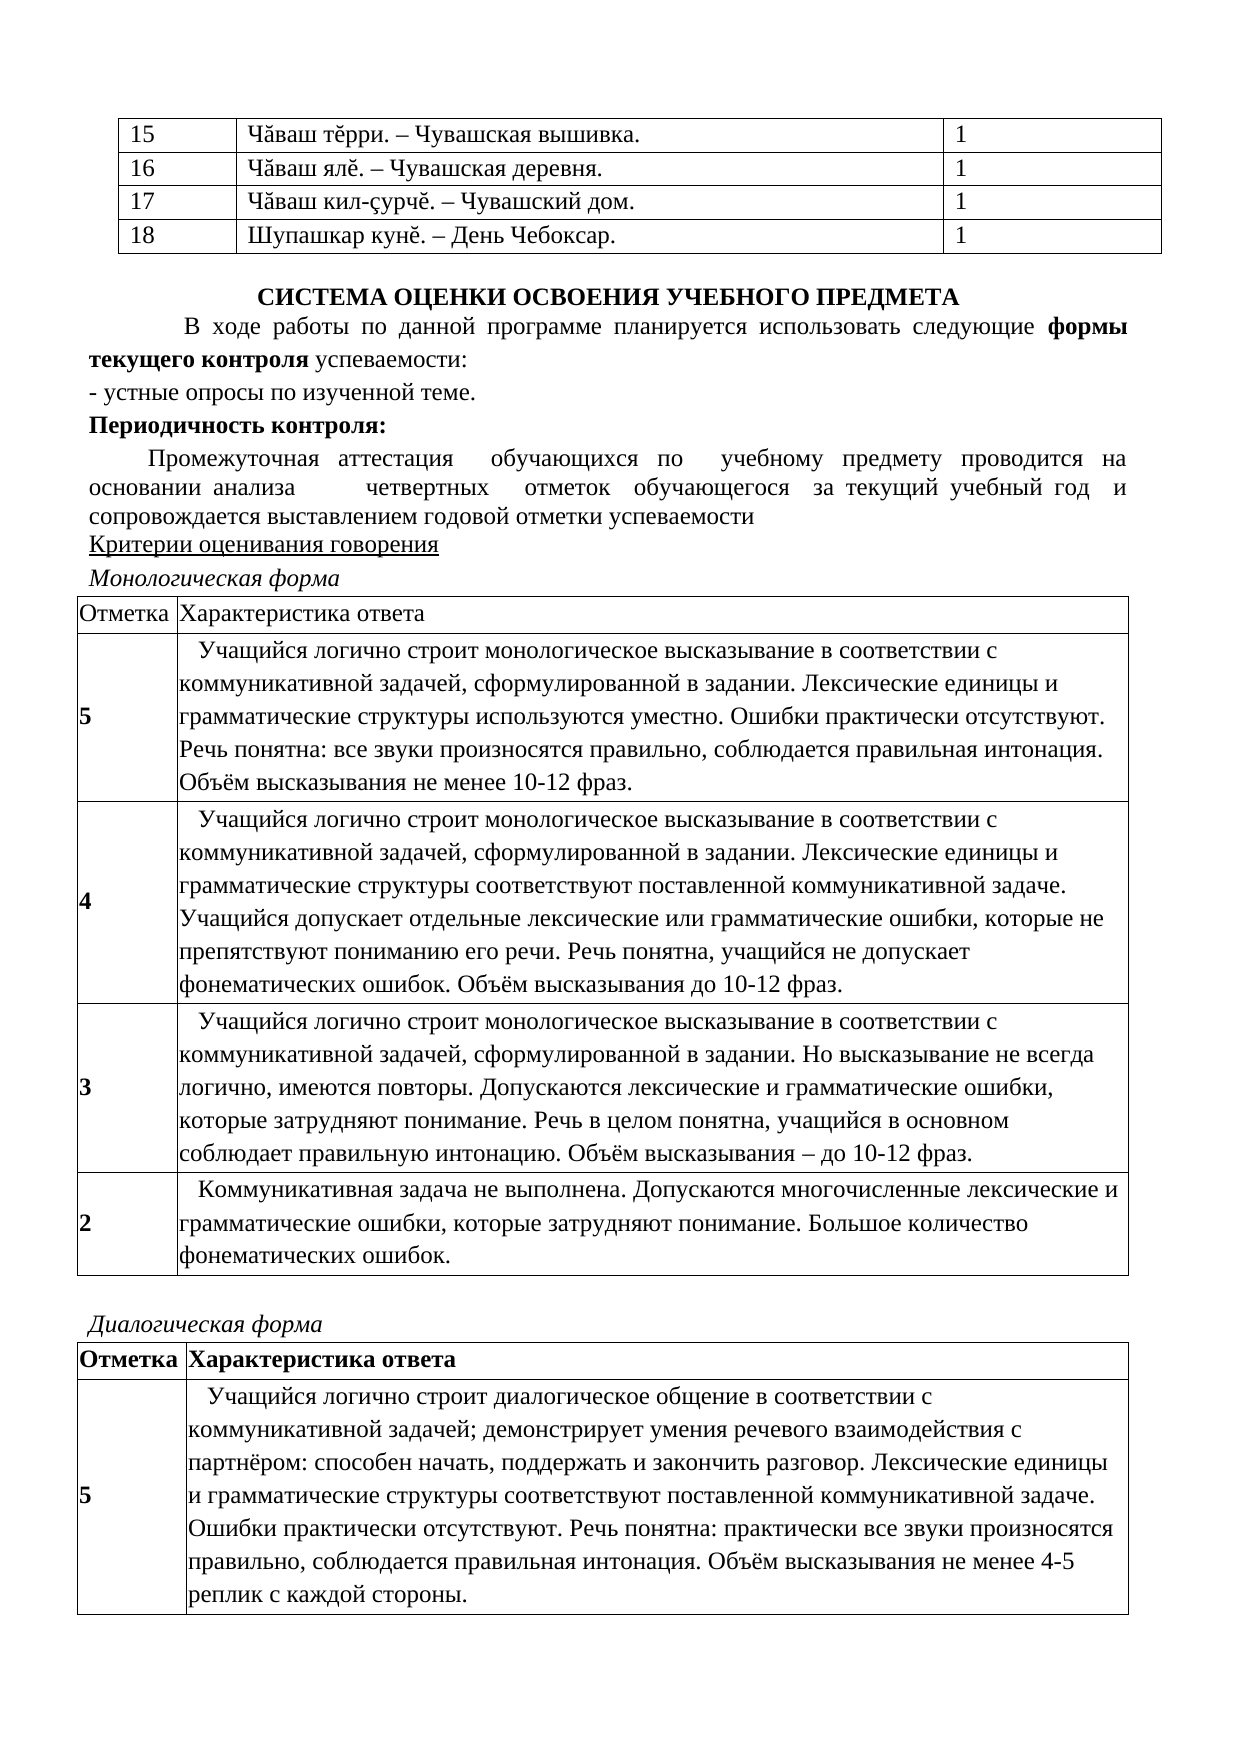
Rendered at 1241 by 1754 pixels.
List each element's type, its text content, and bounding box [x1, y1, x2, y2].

table_cell Учащийся логично строит монологическое высказывание в соответствии с коммуникативной задачей, сформулированной в задании. Но высказывание не всегда логично, имеются повторы. Допускаются лексические и грамматические ошибки, которые затрудняют понимание. Речь в целом понятна, учащийся в основном соблюдает правильную интонацию. Объём высказывания – до 10-12 фраз. [178, 1004, 1128, 1172]
table_cell Учащийся логично строит диалогическое общение в соответствии с коммуникативной задачей; демонстрирует умения речевого взаимодействия с партнёром: способен начать, поддержать и закончить разговор. Лексические единицы и грамматические структуры соответствуют поставленной коммуникативной задаче. Ошибки практически отсутствуют. Речь понятна: практически все звуки произносятся правильно, соблюдается правильная интонация. Объём высказывания не менее 4-5 реплик с каждой стороны. [187, 1380, 1128, 1613]
table_cell 16 [119, 153, 236, 185]
table_cell Учащийся логично строит монологическое высказывание в соответствии с коммуникативной задачей, сформулированной в задании. Лексические единицы и грамматические структуры используются уместно. Ошибки практически отсутствуют. Речь понятна: все звуки произносятся правильно, соблюдается правильная интонация. Объём высказывания не менее 10-12 фраз. [178, 634, 1128, 801]
table_cell 1 [944, 153, 1161, 185]
table_cell Чăваш кил-çурчĕ. – Чувашский дом. [237, 186, 943, 219]
table_cell 18 [119, 220, 236, 253]
table_cell 3 [78, 1004, 177, 1172]
text Периодичность контроля: [89, 410, 1128, 439]
text Монологическая форма [89, 563, 1128, 591]
table_header Характеристика ответа [187, 1343, 1128, 1379]
table_cell Шупашкар кунĕ. – День Чебоксар. [237, 220, 943, 253]
table_header Отметка [78, 597, 177, 632]
table_cell Учащийся логично строит монологическое высказывание в соответствии с коммуникативной задачей, сформулированной в задании. Лексические единицы и грамматические структуры соответствуют поставленной коммуникативной задаче. Учащийся допускает отдельные лексические или грамматические ошибки, которые не препятствуют пониманию его речи. Речь понятна, учащийся не допускает фонематических ошибок. Объём высказывания до 10-12 фраз. [178, 802, 1128, 1003]
text Диалогическая форма [89, 1309, 1128, 1338]
table_cell 15 [119, 119, 236, 152]
text Промежуточная аттестация обучающихся по учебному предмету проводится на основании анализа четвертных отметок обучающегося за текущий учебный год и сопровождается выставлением годовой отметки успеваемости [89, 443, 1128, 529]
table_cell 4 [78, 802, 177, 1003]
table_cell 17 [119, 186, 236, 219]
text Критерии оценивания говорения [89, 529, 1128, 558]
table_header Отметка [78, 1343, 186, 1379]
table_cell Коммуникативная задача не выполнена. Допускаются многочисленные лексические и грамматические ошибки, которые затрудняют понимание. Большое количество фонематических ошибок. [178, 1173, 1128, 1275]
table_cell 1 [944, 220, 1161, 253]
table_cell 5 [78, 634, 177, 801]
table_cell 1 [944, 119, 1161, 152]
table_cell Чăваш ялĕ. – Чувашская деревня. [237, 153, 943, 185]
table_cell 1 [944, 186, 1161, 219]
list СИСТЕМА ОЦЕНКИ ОСВОЕНИЯ УЧЕБНОГО ПРЕДМЕТА [89, 282, 1128, 311]
table_cell 2 [78, 1173, 177, 1275]
text В ходе работы по данной программе планируется использовать следующие формы текущего контроля успеваемости: [89, 311, 1128, 373]
table_cell 5 [78, 1380, 186, 1613]
table_header Характеристика ответа [178, 597, 1128, 632]
table_cell Чăваш тĕрри. – Чувашская вышивка. [237, 119, 943, 152]
text - устные опросы по изученной теме. [89, 377, 1128, 406]
